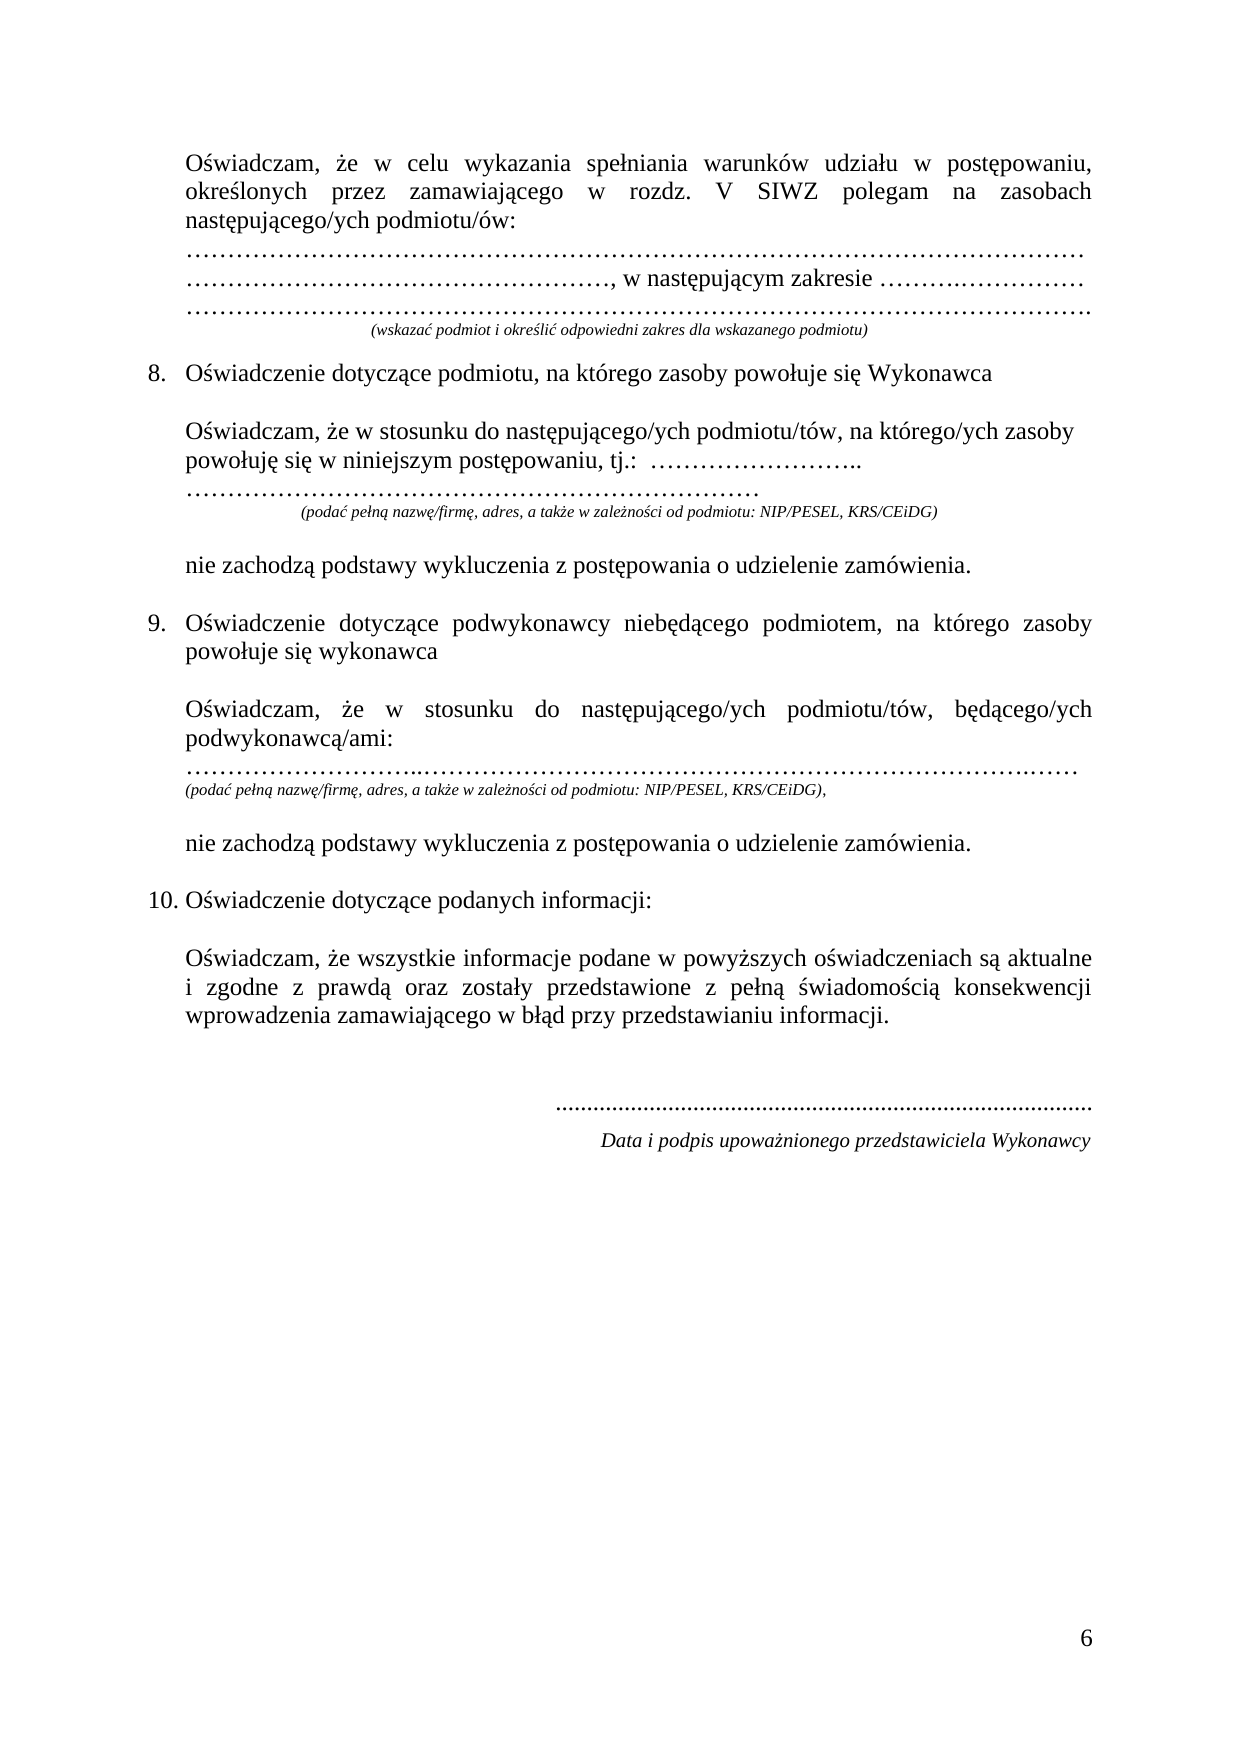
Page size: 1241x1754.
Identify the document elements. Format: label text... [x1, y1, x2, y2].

text (wskazać podmiot i określić odpowiedni zakres dla wskazanego podmiotu) [148, 320, 1093, 339]
text Data i podpis upoważnionego przedstawiciela Wykonawcy [148, 1128, 1093, 1152]
text Oświadczam, że w stosunku do następującego/ych podmiotu/tów, będącego/ych podwykonawcą/ami: [185, 694, 1093, 751]
text nie zachodzą podstawy wykluczenia z postępowania o udzielenie zamówienia. [185, 828, 1093, 857]
text ………………………………………………………………………………………………. [185, 291, 1093, 320]
text ...................................................................................... [185, 1087, 1093, 1116]
list Oświadczenie dotyczące podmiotu, na którego zasoby powołuje się Wykonawca [148, 358, 1093, 387]
text Oświadczam, że wszystkie informacje podane w powyższych oświadczeniach są aktualne i zgodne z prawdą oraz zostały przedstawione z pełną świadomością konsekwencji wprowadzenia zamawiającego w błąd przy przedstawianiu informacji. [185, 943, 1093, 1029]
list Oświadczenie dotyczące podanych informacji: [148, 886, 1093, 914]
text ……………………………………………………………………………………………………………………………………………, w następującym zakresie ……….…………… [185, 234, 1093, 291]
list Oświadczenie dotyczące podwykonawcy niebędącego podmiotem, na którego zasoby powołuje się wykonawca [148, 608, 1093, 665]
text nie zachodzą podstawy wykluczenia z postępowania o udzielenie zamówienia. [185, 550, 1093, 579]
text ………………………..……………………………………………………………….…… [185, 751, 1093, 780]
text (podać pełną nazwę/firmę, adres, a także w zależności od podmiotu: NIP/PESEL, KRS/CEiDG) [148, 502, 1093, 521]
text (podać pełną nazwę/firmę, adres, a także w zależności od podmiotu: NIP/PESEL, KRS/CEiDG), [185, 780, 1093, 799]
text Oświadczam, że w celu wykazania spełniania warunków udziału w postępowaniu, określonych przez zamawiającego w rozdz. V SIWZ polegam na zasobach następującego/ych podmiotu/ów: [185, 148, 1093, 234]
text Oświadczam, że w stosunku do następującego/ych podmiotu/tów, na którego/ych zasoby powołuję się w niniejszym postępowaniu, tj.: ……………………..…………………………………………………………… [185, 416, 1093, 502]
